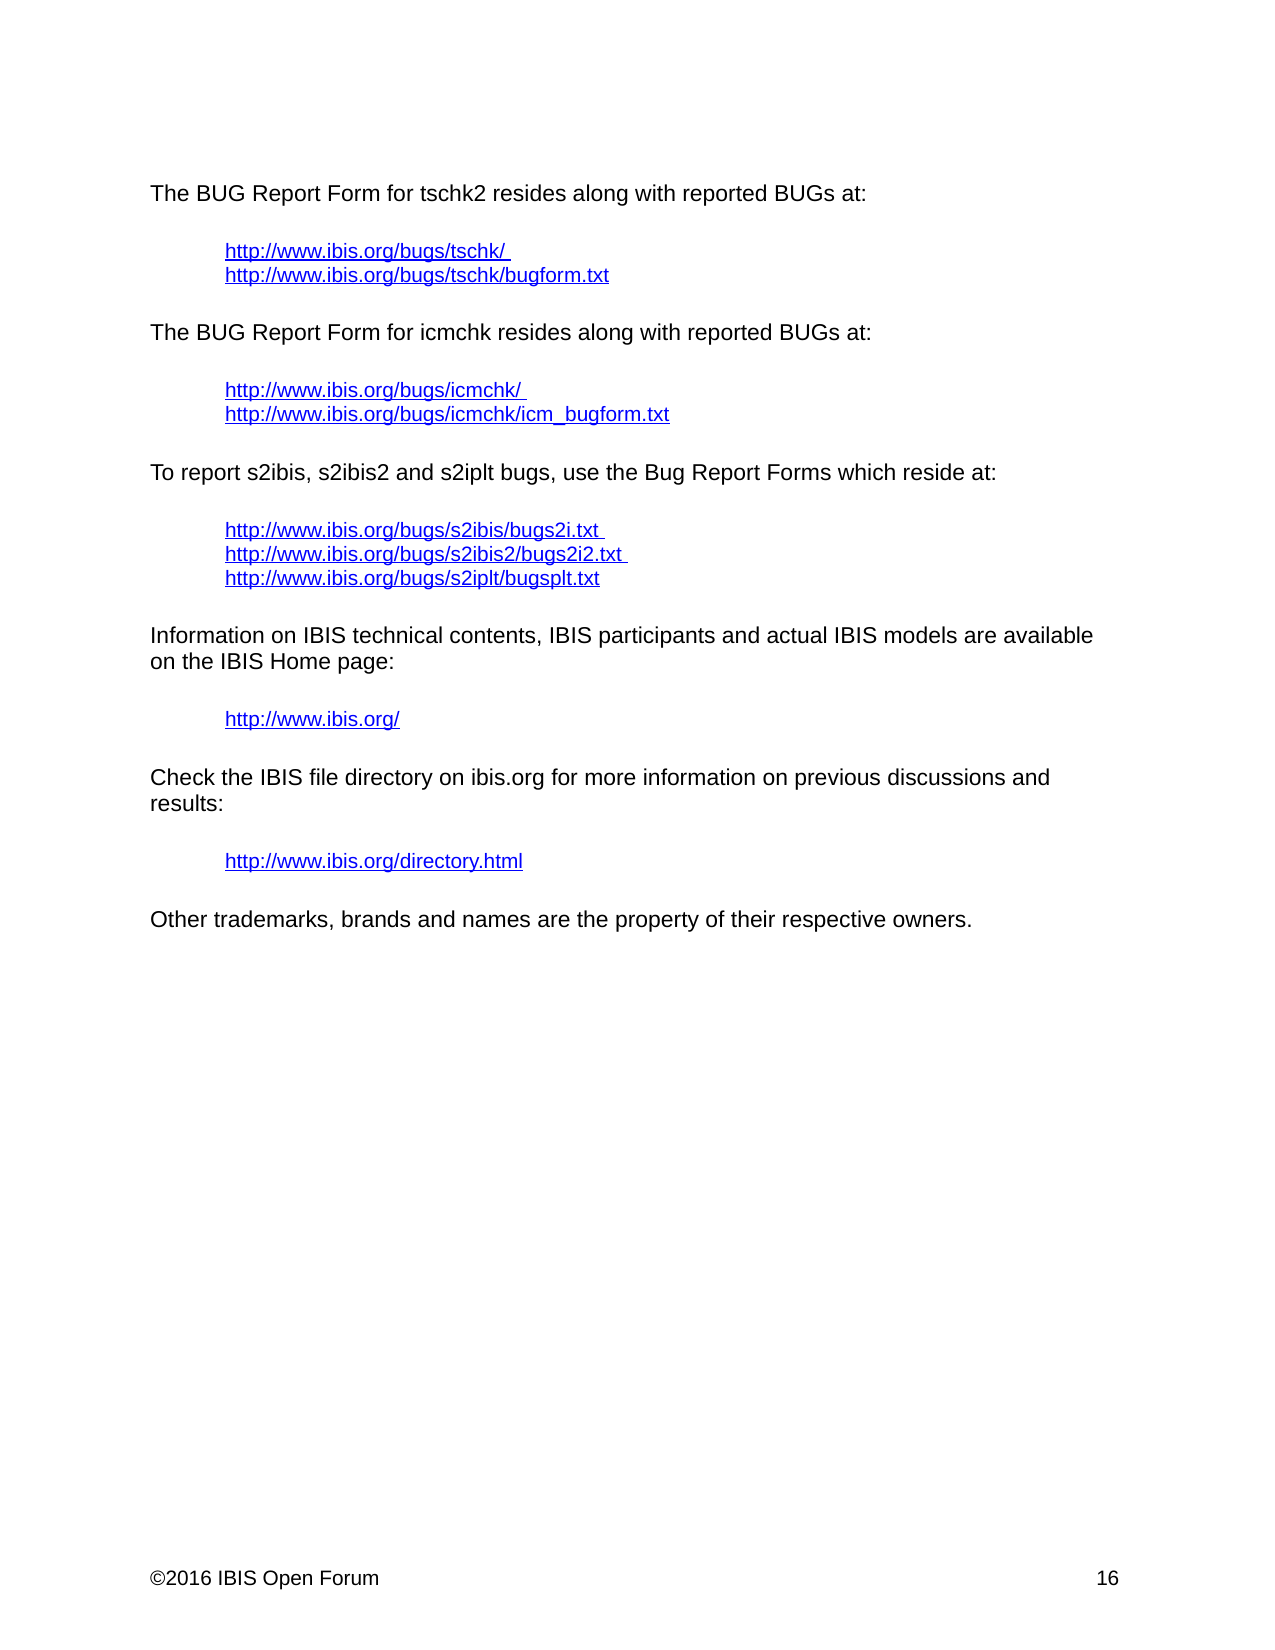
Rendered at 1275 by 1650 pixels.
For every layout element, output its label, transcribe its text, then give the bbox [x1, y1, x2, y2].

text http://www.ibis.org/directory.html [150, 849, 1124, 873]
text Information on IBIS technical contents, IBIS participants and actual IBIS models are available on the IBIS Home page: [150, 622, 1124, 674]
text To report s2ibis, s2ibis2 and s2iplt bugs, use the Bug Report Forms which reside at: [150, 458, 1124, 485]
text http://www.ibis.org/bugs/tschk/ http://www.ibis.org/bugs/tschk/bugform.txt [225, 238, 1124, 286]
text The BUG Report Form for icmchk resides along with reported BUGs at: [150, 319, 1124, 345]
text Other trademarks, brands and names are the property of their respective owners. [150, 906, 1124, 932]
text http://www.ibis.org/bugs/s2ibis/bugs2i.txt http://www.ibis.org/bugs/s2ibis2/bugs2i2.txt http://www.ibis.org/bugs/s2iplt/bugsplt.txt [225, 517, 1124, 589]
text Check the IBIS file directory on ibis.org for more information on previous discussions and results: [150, 764, 1124, 816]
text The BUG Report Form for tschk2 resides along with reported BUGs at: [150, 179, 1124, 206]
text http://www.ibis.org/bugs/icmchk/ http://www.ibis.org/bugs/icmchk/icm_bugform.txt [225, 378, 1124, 426]
text http://www.ibis.org/ [150, 707, 1124, 731]
